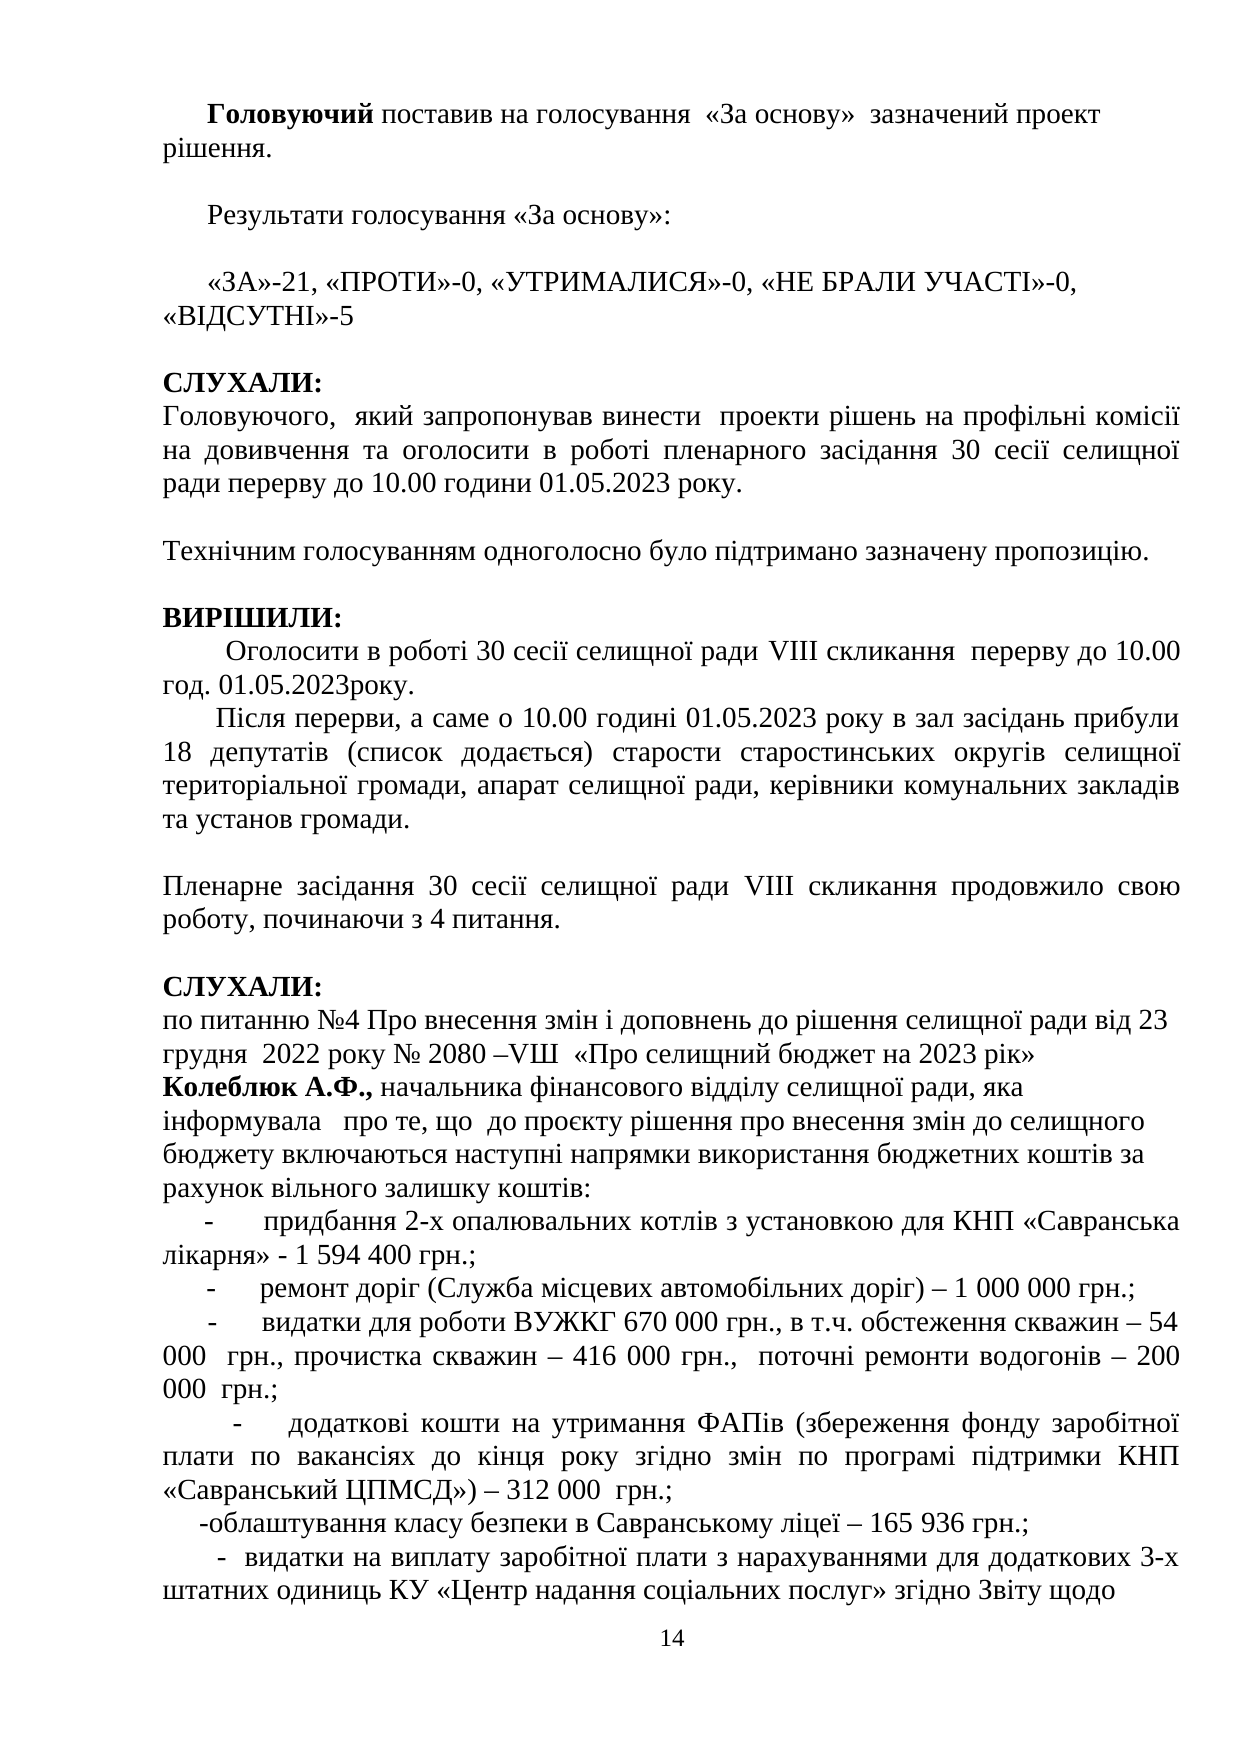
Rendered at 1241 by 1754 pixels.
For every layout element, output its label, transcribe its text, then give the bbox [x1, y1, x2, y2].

text Головуючий поставив на голосування «За основу» зазначений проект рішення. [162, 97, 1181, 164]
text - видатки для роботи ВУЖКГ 670 000 грн., в т.ч. обстеження скважин – 54 000 грн., прочистка скважин – 416 000 грн., поточні ремонти водогонів – 200 000 грн.; [162, 1304, 1181, 1405]
text по питанню №4 Про внесення змін і доповнень до рішення селищної ради від 23 грудня 2022 року № 2080 –VШ «Про селищний бюджет на 2023 рік» [162, 1002, 1181, 1069]
text - додаткові кошти на утримання ФАПів (збереження фонду заробітної плати по вакансіях до кінця року згідно змін по програмі підтримки КНП «Савранський ЦПМСД») – 312 000 грн.; [162, 1405, 1181, 1505]
text СЛУХАЛИ: [162, 365, 1181, 398]
text - ремонт доріг (Служба місцевих автомобільних доріг) – 1 000 000 грн.; [162, 1271, 1181, 1304]
text -облаштування класу безпеки в Савранському ліцеї – 165 936 грн.; [162, 1505, 1181, 1539]
text ВИРІШИЛИ: [162, 600, 1181, 633]
text - придбання 2-х опалювальних котлів з установкою для КНП «Савранська лікарня» - 1 594 400 грн.; [162, 1203, 1181, 1271]
text Оголосити в роботі 30 сесії селищної ради VIII скликання перерву до 10.00 год. 01.05.2023року. [162, 633, 1181, 700]
text Колеблюк А.Ф., начальника фінансового відділу селищної ради, яка інформувала про те, що до проєкту рішення про внесення змін до селищного бюджету включаються наступні напрямки використання бюджетних коштів за рахунок вільного залишку коштів: [162, 1069, 1181, 1203]
text - видатки на виплату заробітної плати з нарахуваннями для додаткових 3-х штатних одиниць КУ «Центр надання соціальних послуг» згідно Звіту щодо [162, 1539, 1181, 1606]
text Технічним голосуванням одноголосно було підтримано зазначену пропозицію. [162, 533, 1181, 566]
text Пленарне засідання 30 сесії селищної ради VIII скликання продовжило свою роботу, починаючи з 4 питання. [162, 868, 1181, 935]
text СЛУХАЛИ: [162, 969, 1181, 1002]
text Результати голосування «За основу»: [162, 197, 1181, 231]
text «ЗА»-21, «ПРОТИ»-0, «УТРИМАЛИСЯ»-0, «НЕ БРАЛИ УЧАСТІ»-0, «ВІДСУТНІ»-5 [162, 264, 1181, 331]
text Після перерви, а саме о 10.00 годині 01.05.2023 року в зал засідань прибули 18 депутатів (список додається) старости старостинських округів селищної територіальної громади, апарат селищної ради, керівники комунальних закладів та установ громади. [162, 700, 1181, 834]
text Головуючого, який запропонував винести проекти рішень на профільні комісії на довивчення та оголосити в роботі пленарного засідання 30 сесії селищної ради перерву до 10.00 години 01.05.2023 року. [162, 398, 1181, 499]
